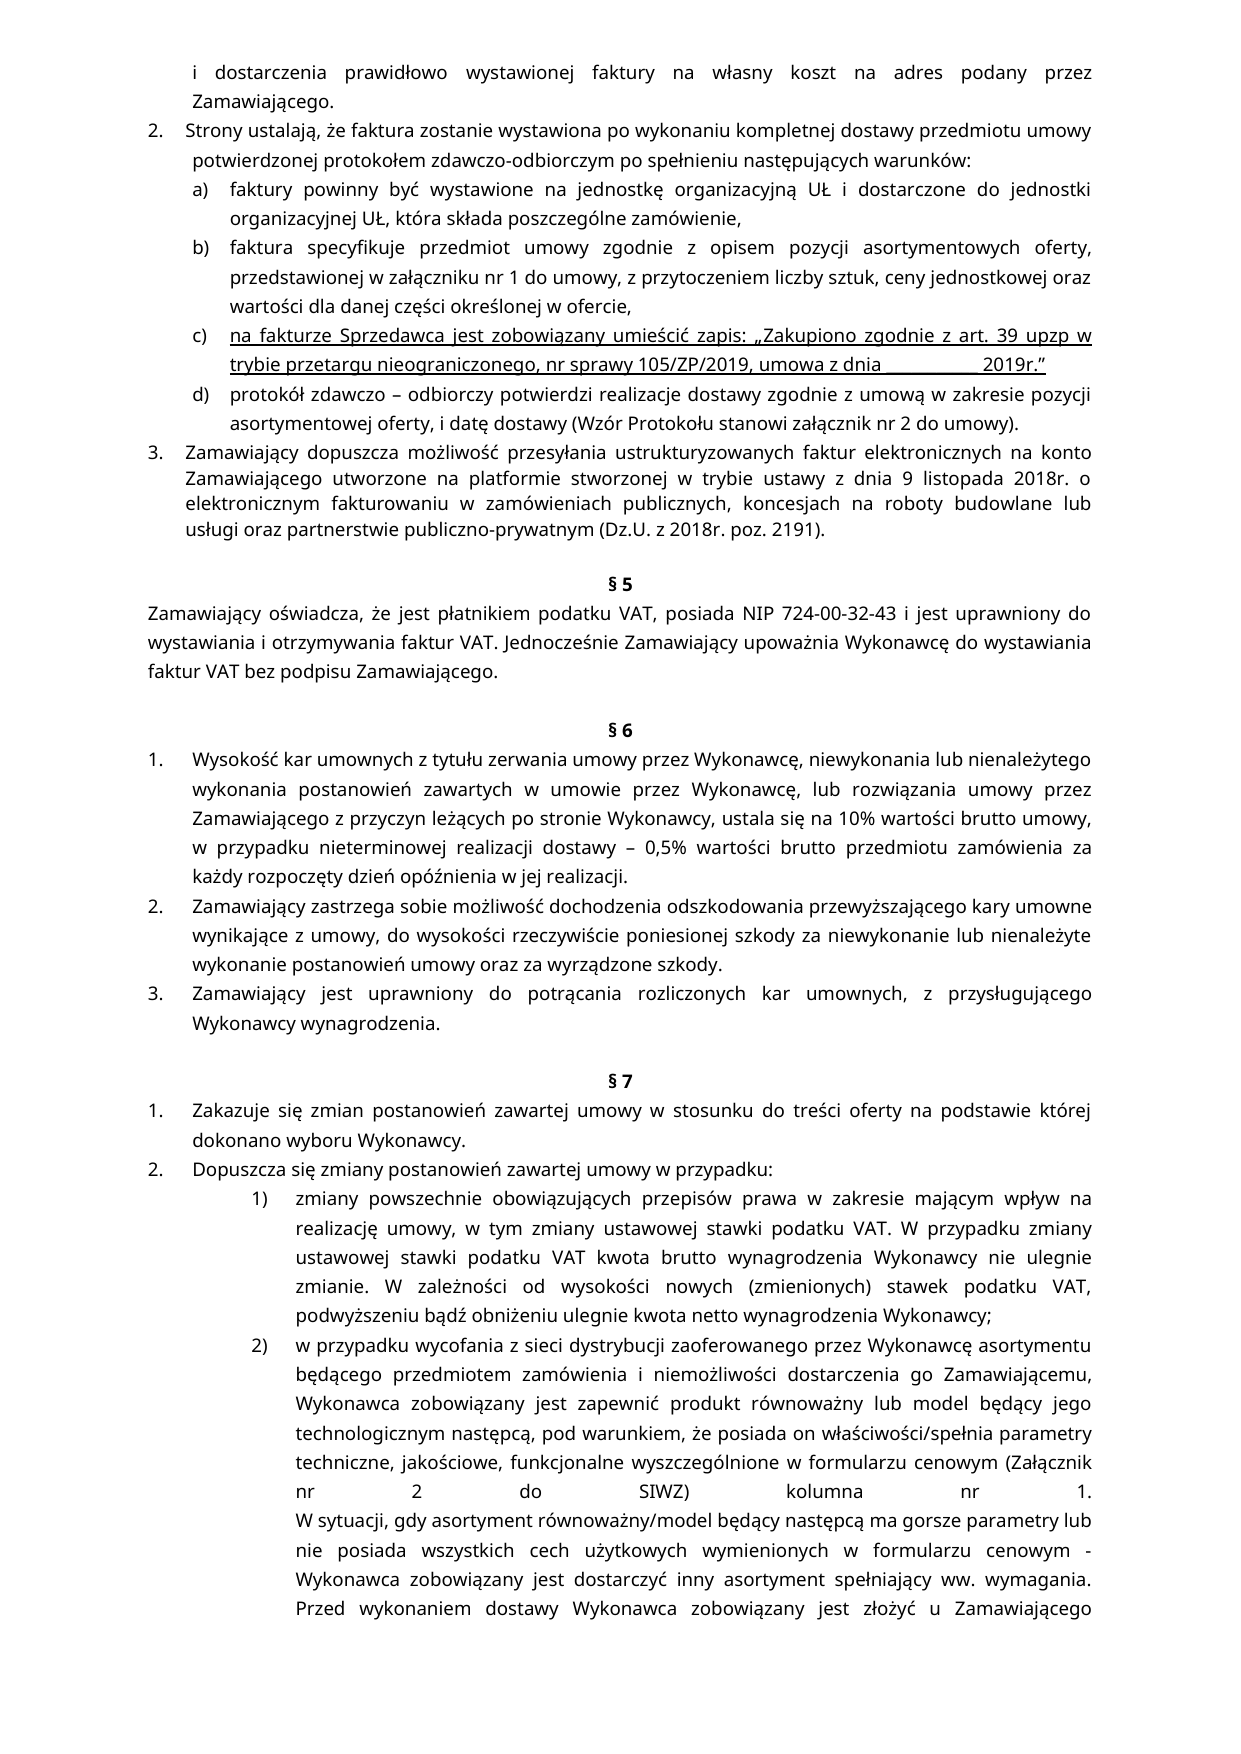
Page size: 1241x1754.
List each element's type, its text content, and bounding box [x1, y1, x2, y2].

list zmiany powszechnie obowiązujących przepisów prawa w zakresie mającym wpływ na realizację umowy, w tym zmiany ustawowej stawki podatku VAT. W przypadku zmiany ustawowej stawki podatku VAT kwota brutto wynagrodzenia Wykonawcy nie ulegnie zmianie. W zależności od wysokości nowych (zmienionych) stawek podatku VAT, podwyższeniu bądź obniżeniu ulegnie kwota netto wynagrodzenia Wykonawcy; [251, 1186, 1093, 1328]
text Zamawiający oświadcza, że jest płatnikiem podatku VAT, posiada NIP 724-00-32-43 i jest uprawniony do wystawiania i otrzymywania faktur VAT. Jednocześnie Zamawiający upoważnia Wykonawcę do wystawiania faktur VAT bez podpisu Zamawiającego. [148, 600, 1093, 684]
text § 5 [148, 571, 1093, 596]
list Zakazuje się zmian postanowień zawartej umowy w stosunku do treści oferty na podstawie której dokonano wyboru Wykonawcy. [148, 1098, 1093, 1153]
list protokół zdawczo – odbiorczy potwierdzi realizacje dostawy zgodnie z umową w zakresie pozycji asortymentowej oferty, i datę dostawy (Wzór Protokołu stanowi załącznik nr 2 do umowy). [192, 381, 1093, 436]
list faktura specyfikuje przedmiot umowy zgodnie z opisem pozycji asortymentowych oferty, przedstawionej w załączniku nr 1 do umowy, z przytoczeniem liczby sztuk, ceny jednostkowej oraz wartości dla danej części określonej w ofercie, [192, 235, 1093, 319]
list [251, 1332, 1093, 1621]
list na fakturze Sprzedawca jest zobowiązany umieścić zapis: „Zakupiono zgodnie z art. 39 upzp w trybie przetargu nieograniczonego, nr sprawy 105/ZP/2019, umowa z dnia ___________ 2019r.” [192, 322, 1093, 377]
list faktury powinny być wystawione na jednostkę organizacyjną UŁ i dostarczone do jednostki organizacyjnej UŁ, która składa poszczególne zamówienie, [192, 176, 1093, 231]
text § 6 [148, 717, 1093, 743]
list Zamawiający zastrzega sobie możliwość dochodzenia odszkodowania przewyższającego kary umowne wynikające z umowy, do wysokości rzeczywiście poniesionej szkody za niewykonanie lub nienależyte wykonanie postanowień umowy oraz za wyrządzone szkody. [148, 893, 1093, 977]
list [148, 59, 1093, 114]
list Zamawiający dopuszcza możliwość przesyłania ustrukturyzowanych faktur elektronicznych na konto Zamawiającego utworzone na platformie stworzonej w trybie ustawy z dnia 9 listopada 2018r. o elektronicznym fakturowaniu w zamówieniach publicznych, koncesjach na roboty budowlane lub usługi oraz partnerstwie publiczno-prywatnym (Dz.U. z 2018r. poz. 2191). [148, 439, 1093, 542]
list Strony ustalają, że faktura zostanie wystawiona po wykonaniu kompletnej dostawy przedmiotu umowy potwierdzonej protokołem zdawczo-odbiorczym po spełnieniu następujących warunków: [148, 118, 1093, 172]
list Dopuszcza się zmiany postanowień zawartej umowy w przypadku: [148, 1156, 1093, 1182]
list Zamawiający jest uprawniony do potrącania rozliczonych kar umownych, z przysługującego Wykonawcy wynagrodzenia. [148, 981, 1093, 1036]
text § 7 [148, 1068, 1093, 1094]
list Wysokość kar umownych z tytułu zerwania umowy przez Wykonawcę, niewykonania lub nienależytego wykonania postanowień zawartych w umowie przez Wykonawcę, lub rozwiązania umowy przez Zamawiającego z przyczyn leżących po stronie Wykonawcy, ustala się na 10% wartości brutto umowy, w przypadku nieterminowej realizacji dostawy – 0,5% wartości brutto przedmiotu zamówienia za każdy rozpoczęty dzień opóźnienia w jej realizacji. [148, 747, 1093, 889]
